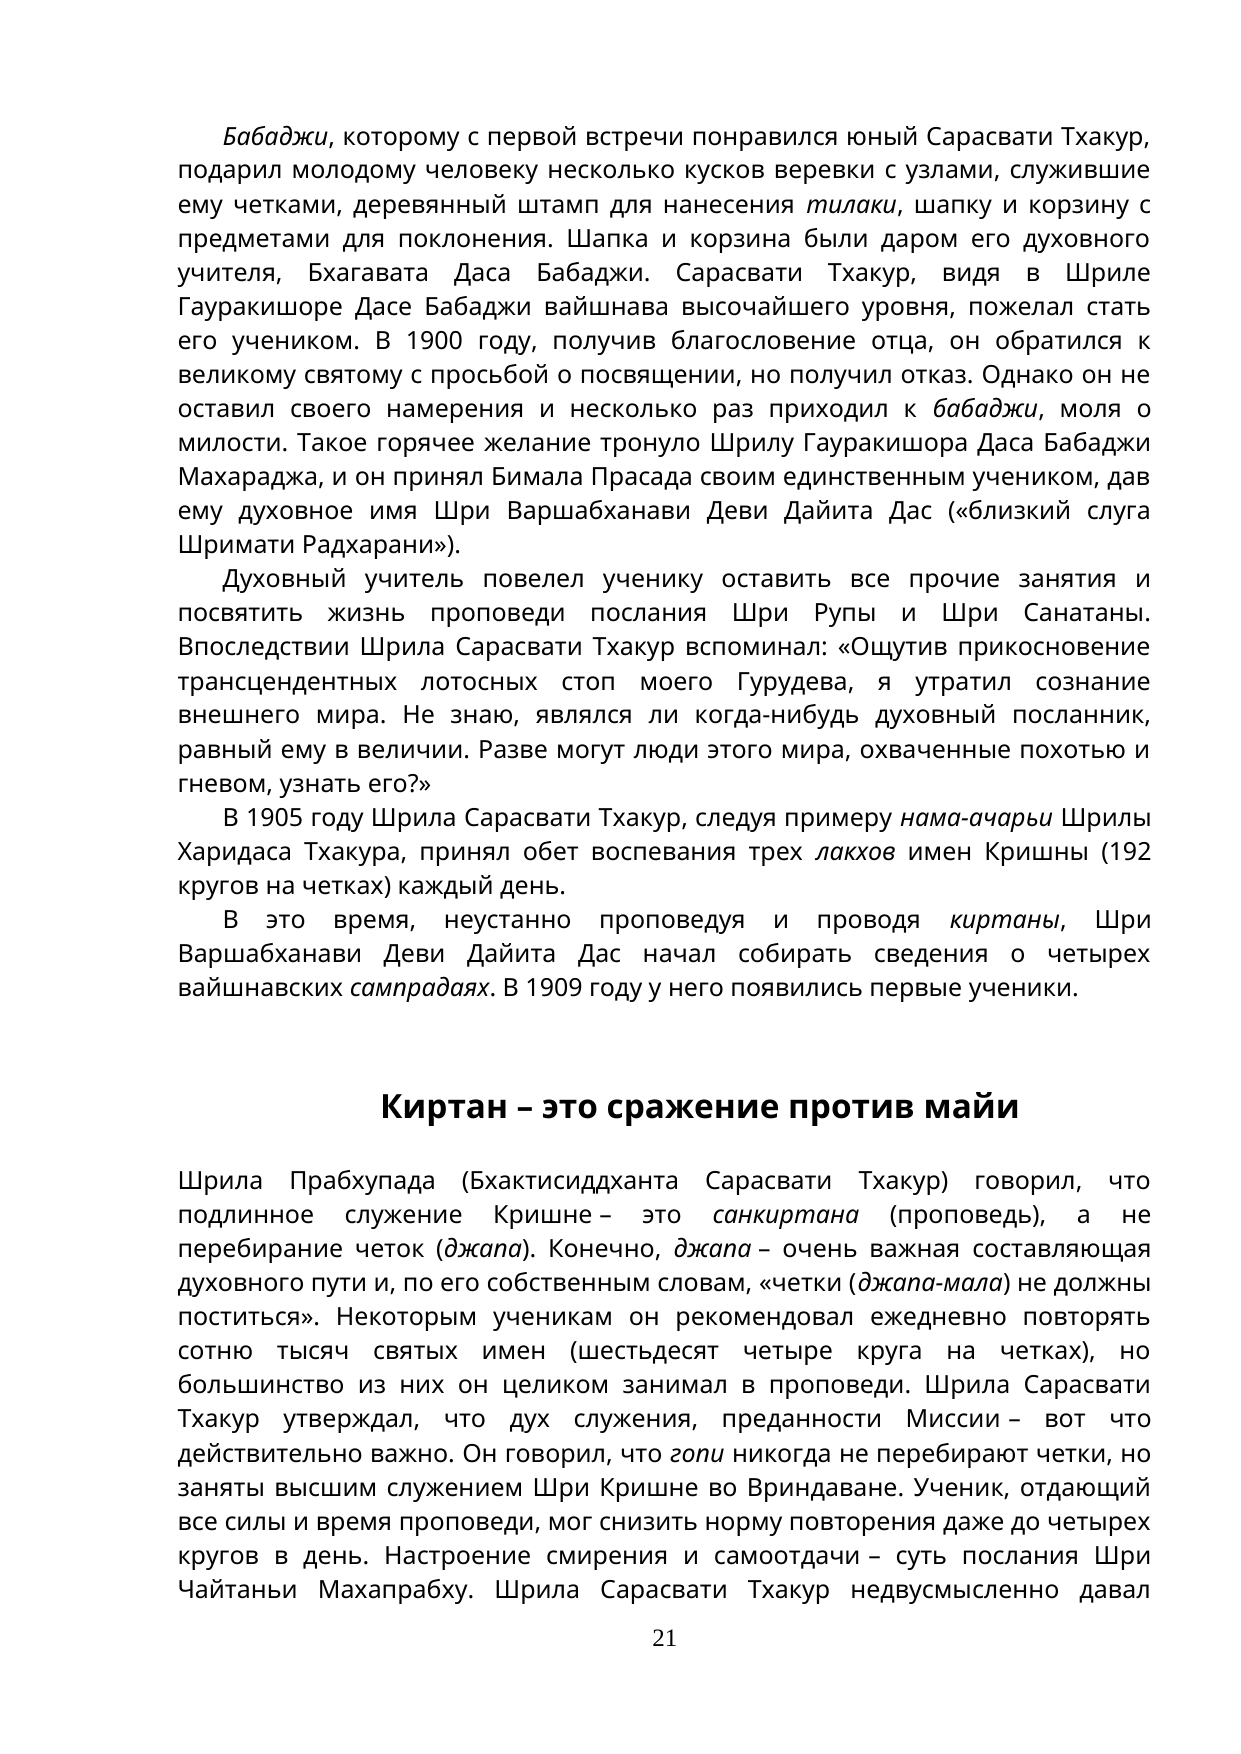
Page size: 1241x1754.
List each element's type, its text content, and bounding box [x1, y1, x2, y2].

text Бабаджи, которому с первой встречи понравился юный Сарасвати Tхакур, подарил молодому человеку несколько кусков веревки с узлами, служившие ему четками, деревянный штамп для нанесения тилаки, шапку и корзину с предметами для поклонения. Шапка и корзина были даром его духовного учителя, Бхагавата Даса Бабаджи. Сарасвати Тхакур, видя в Шриле Гауракишоре Дасе Бабаджи вайшнава высочайшего уровня, пожелал стать его учеником. В 1900 году, получив благословение отца, он обратился к великому святому с просьбой о посвящении, но получил отказ. Однако он не оставил своего намерения и несколько раз приходил к бабаджи, моля о милости. Такое горячее желание тронуло Шрилу Гауракишора Даса Бабаджи Махараджа, и он принял Бимала Прасада своим единственным учеником, дав ему духовное имя Шри Варшабханави Деви Дайита Дас («близкий слуга Шримати Радхарани»). [177, 118, 1152, 561]
text Духовный учитель повелел ученику оставить все прочие занятия и посвятить жизнь проповеди послания Шри Рупы и Шри Санатаны. Впоследствии Шрила Сарасвати Тхакур вспоминал: «Ощутив прикосновение трансцендентных лотосных стоп моего Гурудева, я утратил сознание внешнего мира. Не знаю, являлся ли когда-нибудь духовный посланник, равный ему в величии. Разве могут люди этого мира, охваченные похотью и гневом, узнать его?» [177, 561, 1152, 799]
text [177, 1163, 1152, 1606]
text В это время, неустанно проповедуя и проводя киртаны, Шри Варшабханави Деви Дайита Дас начал собирать сведения о четырех вайшнавских сампрадаях. В 1909 году у него появились первые ученики. [177, 902, 1152, 1004]
text Киртан – это сражение против майи [177, 1083, 1152, 1129]
text В 1905 году Шрила Сарасвати Тхакур, следуя примеру нама-ачарьи Шрилы Харидаса Тхакура, принял обет воспевания трех лакхов имен Кришны (192 кругов на четках) каждый день. [177, 799, 1152, 902]
